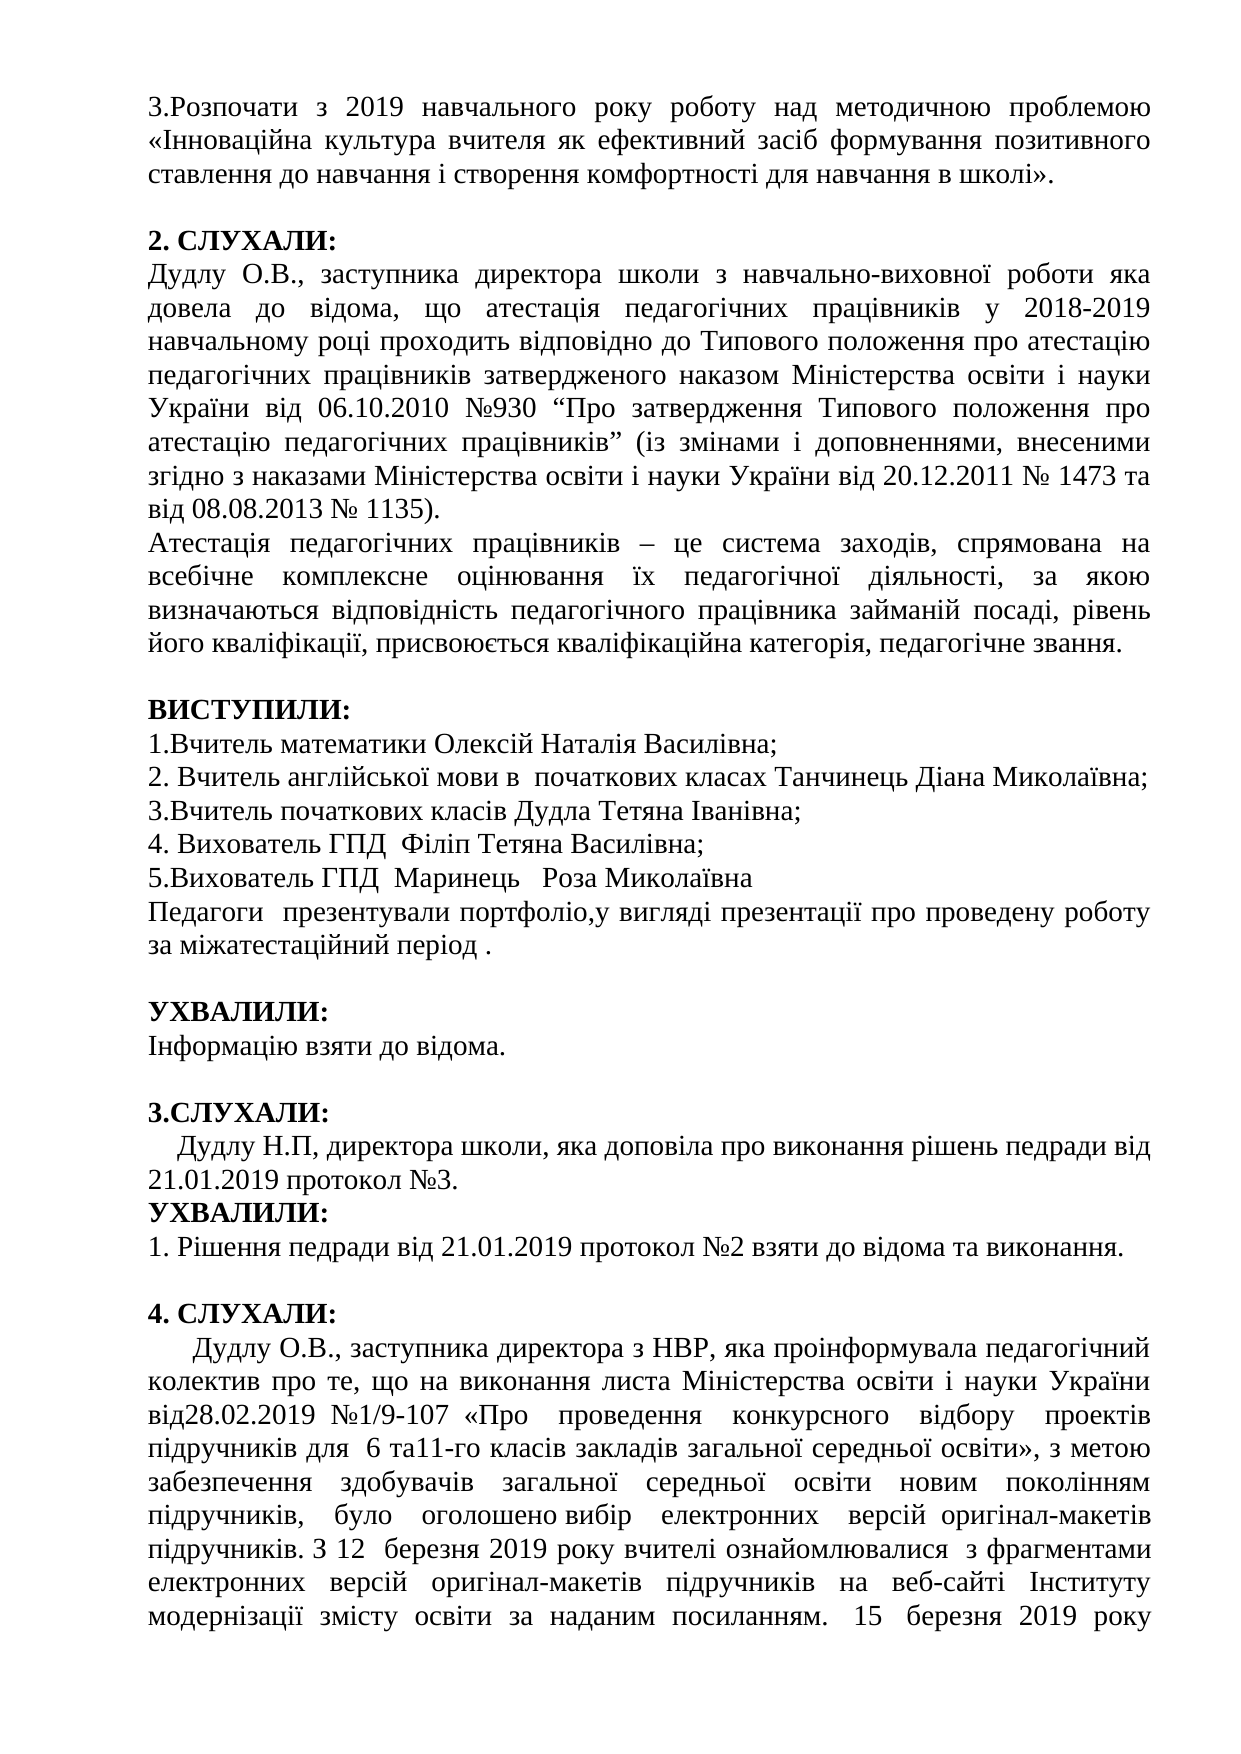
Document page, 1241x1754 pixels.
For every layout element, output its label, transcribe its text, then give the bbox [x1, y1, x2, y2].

text Атестація педагогічних працівників – це система заходів, спрямована на всебічне комплексне оцінювання їх педагогічної діяльності, за якою визначаються відповідність педагогічного працівника займаній посаді, рівень його кваліфікації, присвоюється кваліфікаційна категорія, педагогічне звання. [148, 525, 1152, 659]
text Дудлу О.В., заступника директора школи з навчально-виховної роботи яка довела до відома, що атестація педагогічних працівників у 2018-2019 навчальному році проходить відповідно до Типового положення про атестацію педагогічних працівників затвердженого наказом Міністерства освіти і науки України від 06.10.2010 №930 “Про затвердження Типового положення про атестацію педагогічних працівників” (із змінами і доповненнями, внесеними згідно з наказами Міністерства освіти і науки України від 20.12.2011 № 1473 та від 08.08.2013 № 1135). [148, 256, 1152, 525]
text Дудлу Н.П, директора школи, яка доповіла про виконання рішень педради від 21.01.2019 протокол №3. [148, 1128, 1152, 1196]
text 3.Вчитель початкових класів Дудла Тетяна Іванівна; [148, 793, 1152, 827]
text 1.Вчитель математики Олексій Наталія Василівна; [148, 726, 1152, 759]
text 1. Рішення педради від 21.01.2019 протокол №2 взяти до відома та виконання. [148, 1229, 1152, 1263]
text Педагоги презентували портфоліо,у вигляді презентації про проведену роботу за міжатестаційний період . [148, 894, 1152, 961]
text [148, 1330, 1152, 1632]
text 4. Вихователь ГПД Філіп Тетяна Василівна; [148, 827, 1152, 860]
text 3.Розпочати з 2019 навчального року роботу над методичною проблемою «Інноваційна культура вчителя як ефективний засіб формування позитивного ставлення до навчання і створення комфортності для навчання в школі». [148, 89, 1152, 189]
text ВИСТУПИЛИ: [148, 692, 1152, 726]
text 5.Вихователь ГПД Маринець Роза Миколаївна [148, 860, 1152, 894]
text 3.СЛУХАЛИ: [148, 1095, 1152, 1128]
text УХВАЛИЛИ: [148, 1196, 1152, 1229]
text 2. СЛУХАЛИ: [148, 223, 1152, 256]
text УХВАЛИЛИ: [148, 994, 1152, 1028]
text Інформацію взяти до відома. [148, 1028, 1152, 1061]
text 2. Вчитель англійської мови в початкових класах Танчинець Діана Миколаївна; [148, 759, 1152, 793]
text 4. СЛУХАЛИ: [148, 1296, 1152, 1330]
